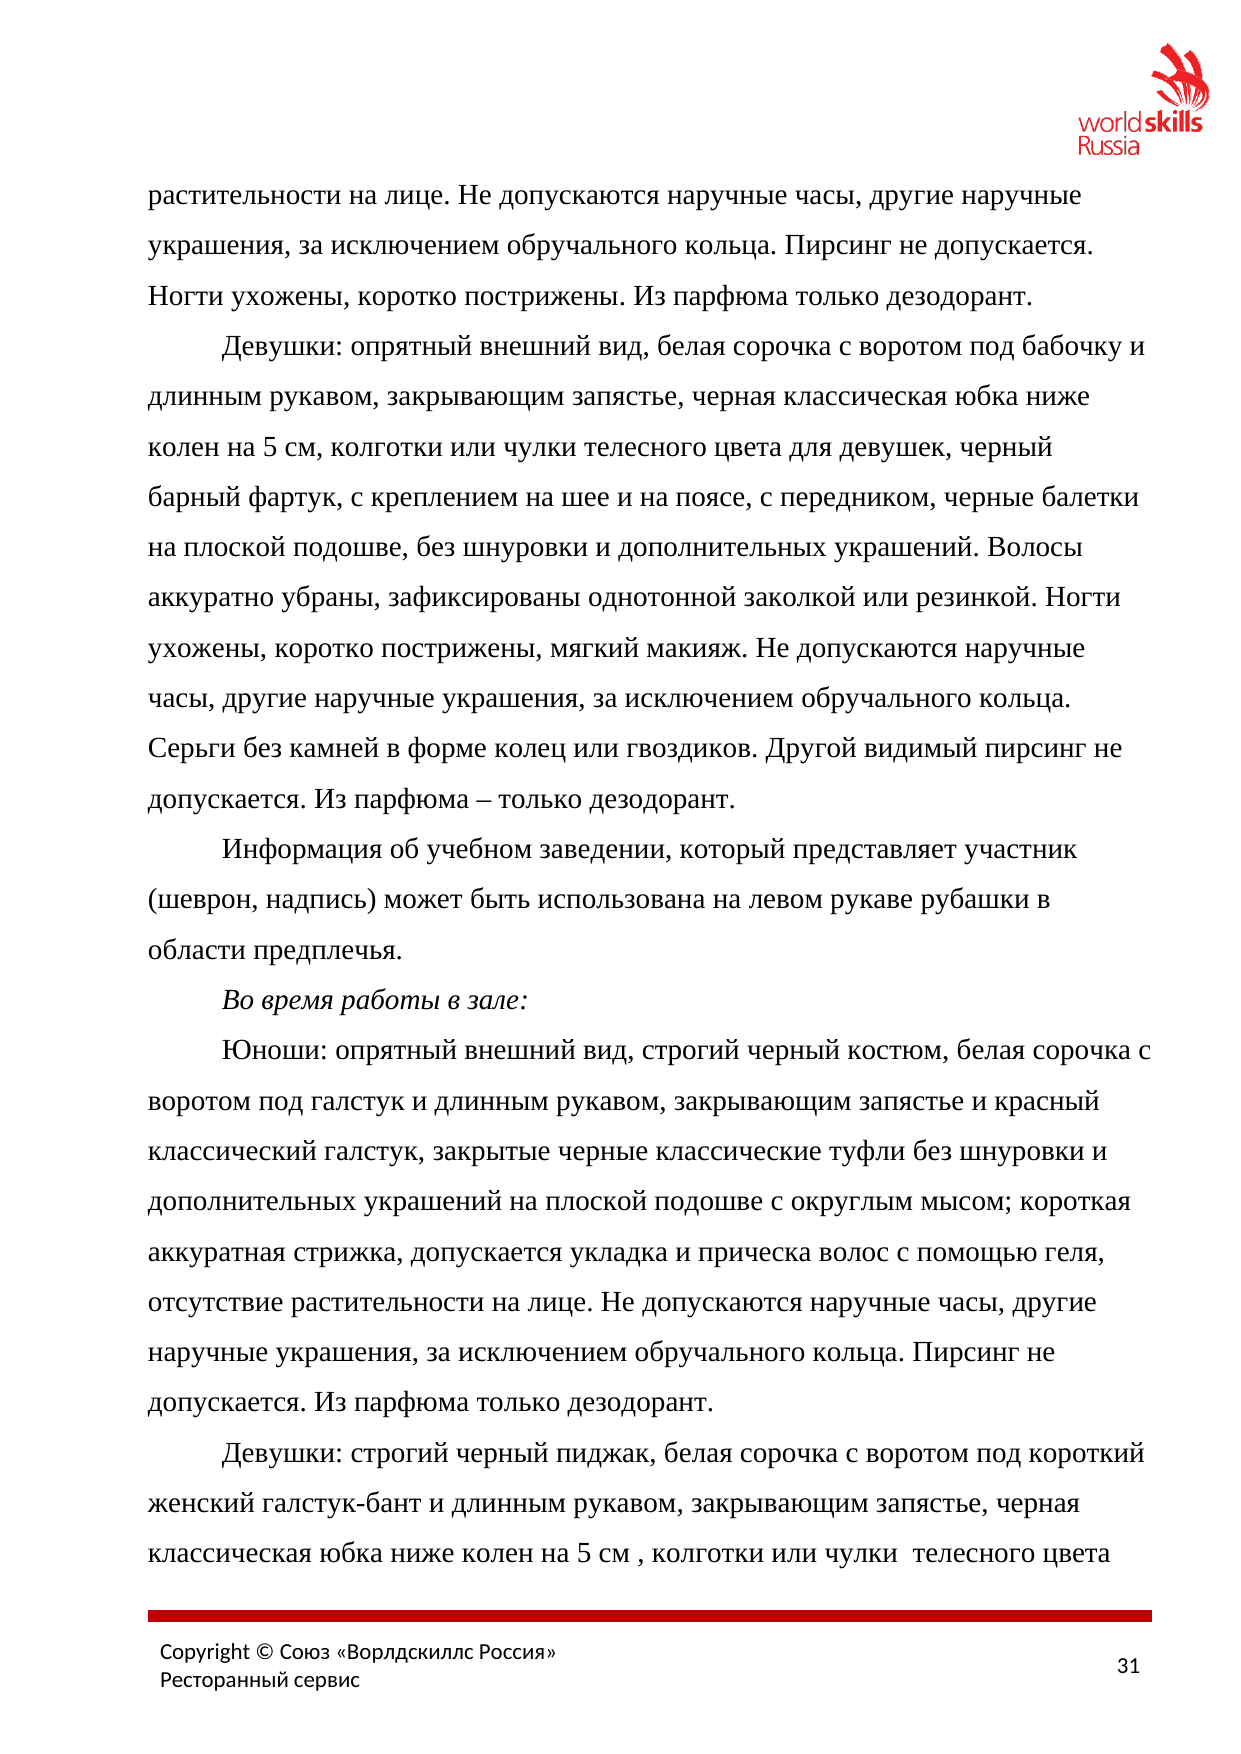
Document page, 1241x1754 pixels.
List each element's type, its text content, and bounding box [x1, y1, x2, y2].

text Во время работы в зале: [148, 982, 1152, 1016]
text Юноши: опрятный внешний вид, строгий черный костюм, белая сорочка с воротом под галстук и длинным рукавом, закрывающим запястье и красный классический галстук, закрытые черные классические туфли без шнуровки и дополнительных украшений на плоской подошве с округлым мысом; короткая аккуратная стрижка, допускается укладка и прическа волос с помощью геля, отсутствие растительности на лице. Не допускаются наручные часы, другие наручные украшения, за исключением обручального кольца. Пирсинг не допускается. Из парфюма только дезодорант. [148, 1032, 1152, 1418]
picture [1078, 42, 1235, 155]
text Информация об учебном заведении, который представляет участник (шеврон, надпись) может быть использована на левом рукаве рубашки в области предплечья. [148, 831, 1152, 965]
text Девушки: опрятный внешний вид, белая сорочка с воротом под бабочку и длинным рукавом, закрывающим запястье, черная классическая юбка ниже колен на 5 см, колготки или чулки телесного цвета для девушек, черный барный фартук, с креплением на шее и на поясе, с передником, черные балетки на плоской подошве, без шнуровки и дополнительных украшений. Волосы аккуратно убраны, зафиксированы однотонной заколкой или резинкой. Ногти ухожены, коротко пострижены, мягкий макияж. Не допускаются наручные часы, другие наручные украшения, за исключением обручального кольца. Серьги без камней в форме колец или гвоздиков. Другой видимый пирсинг не допускается. Из парфюма – только дезодорант. [148, 328, 1152, 814]
